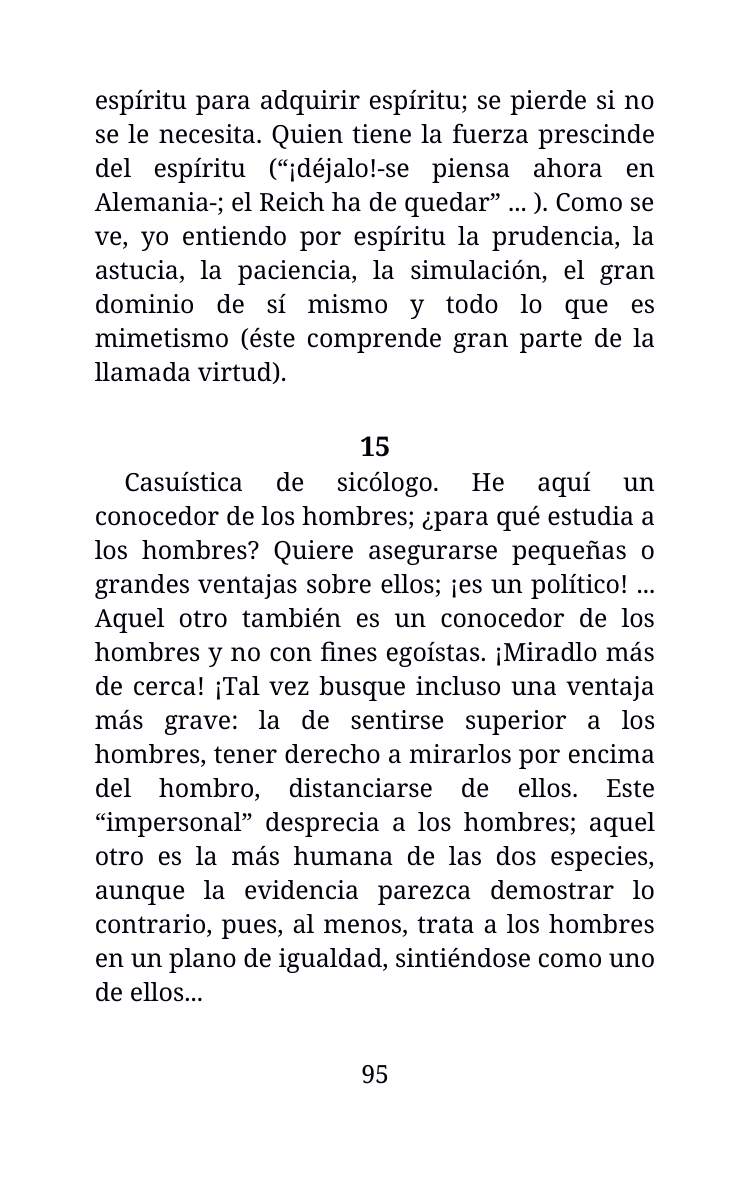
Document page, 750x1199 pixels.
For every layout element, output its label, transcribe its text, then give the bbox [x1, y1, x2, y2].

text Casuística de sicólogo. He aquí un conocedor de los hombres; ¿para qué estudia a los hombres? Quiere asegurarse pequeñas o grandes ventajas sobre ellos; ¡es un político! ... Aquel otro también es un conocedor de los hombres y no con fines egoístas. ¡Miradlo más de cerca! ¡Tal vez busque incluso una ventaja más grave: la de sentirse superior a los hombres, tener derecho a mirarlos por encima del hombro, distanciarse de ellos. Este “impersonal” desprecia a los hombres; aquel otro es la más humana de las dos especies, aunque la evidencia parezca demostrar lo contrario, pues, al menos, trata a los hombres en un plano de igualdad, sintiéndose como uno de ellos... [94, 464, 656, 1009]
subtitle 15 [94, 427, 656, 464]
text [94, 82, 656, 389]
